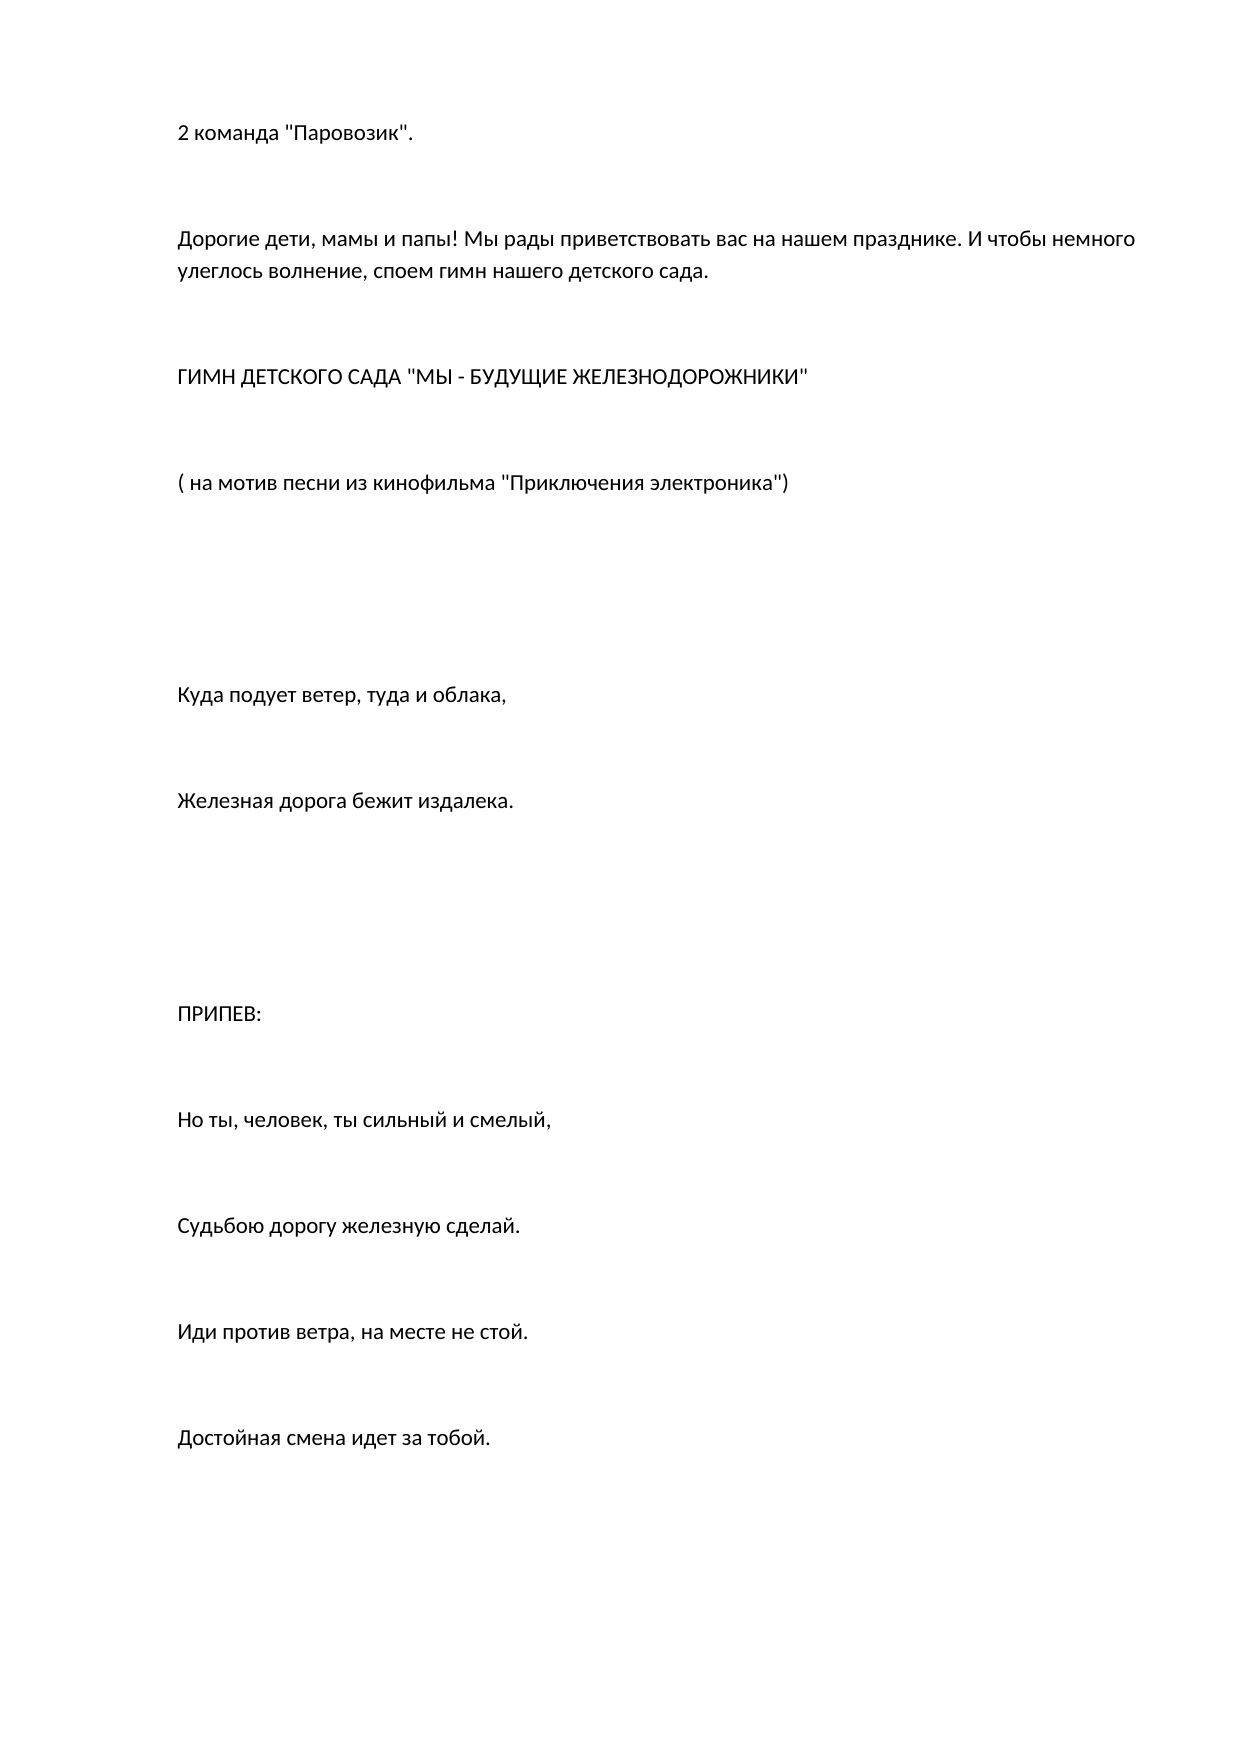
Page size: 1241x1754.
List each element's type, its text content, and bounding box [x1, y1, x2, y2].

text 2 команда "Паровозик". [177, 118, 1152, 146]
text Достойная смена идет за тобой. [177, 1423, 1152, 1451]
text Судьбою дорогу железную сделай. [177, 1211, 1152, 1239]
text Иди против ветра, на месте не стой. [177, 1317, 1152, 1345]
text Куда подует ветер, туда и облака, [177, 681, 1152, 708]
text Железная дорога бежит издалека. [177, 787, 1152, 814]
text ПРИПЕВ: [177, 999, 1152, 1027]
text Но ты, человек, ты сильный и смелый, [177, 1105, 1152, 1133]
text ( на мотив песни из кинофильма "Приключения электроника") [177, 468, 1152, 496]
text ГИМН ДЕТСКОГО САДА "МЫ - БУДУЩИЕ ЖЕЛЕЗНОДОРОЖНИКИ" [177, 362, 1152, 390]
text Дорогие дети, мамы и папы! Мы рады приветствовать вас на нашем празднике. И чтобы немного улеглось волнение, споем гимн нашего детского сада. [177, 224, 1152, 284]
